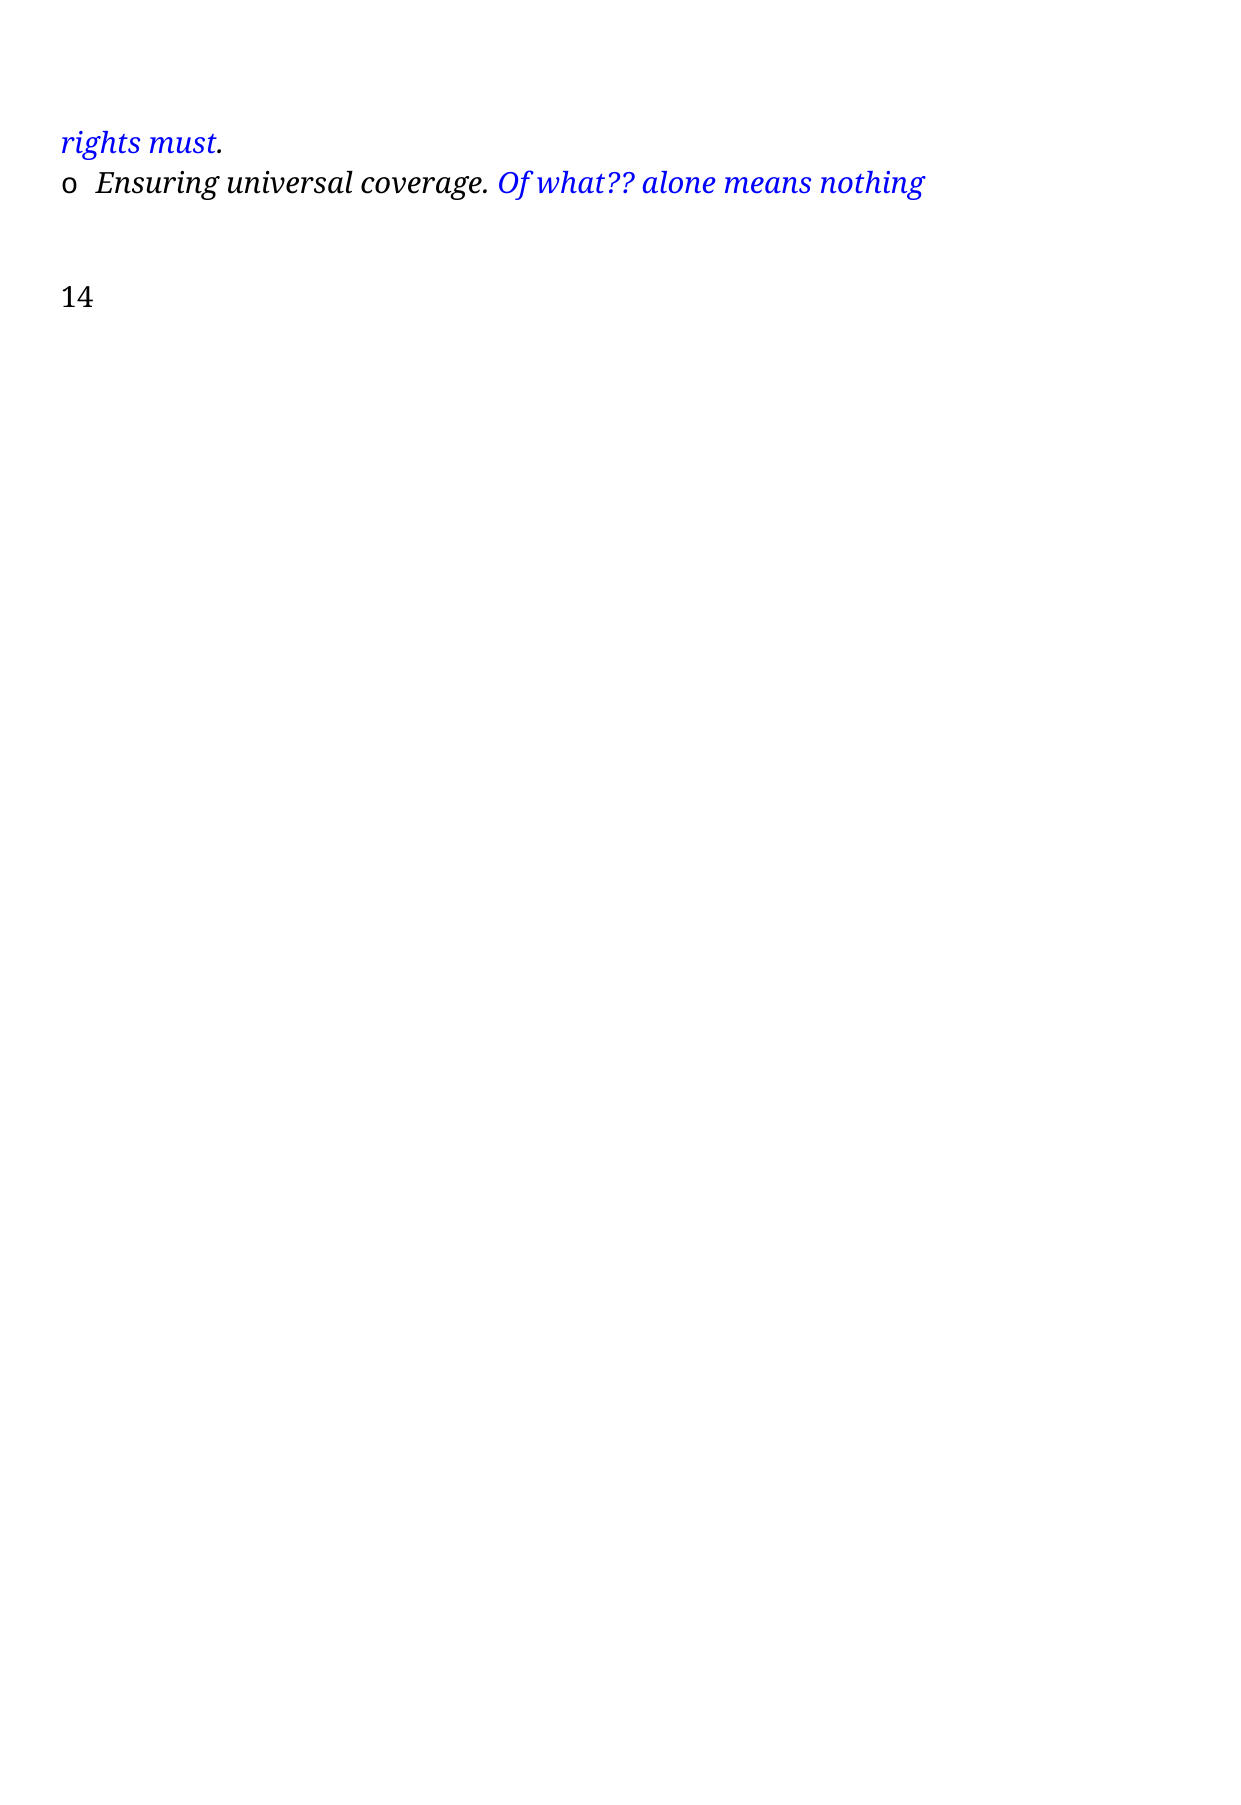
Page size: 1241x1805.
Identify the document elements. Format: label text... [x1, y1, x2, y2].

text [61, 123, 1203, 162]
text 14 [61, 276, 1203, 316]
text o Ensuring universal coverage. Of what?? alone means nothing [61, 162, 1203, 202]
